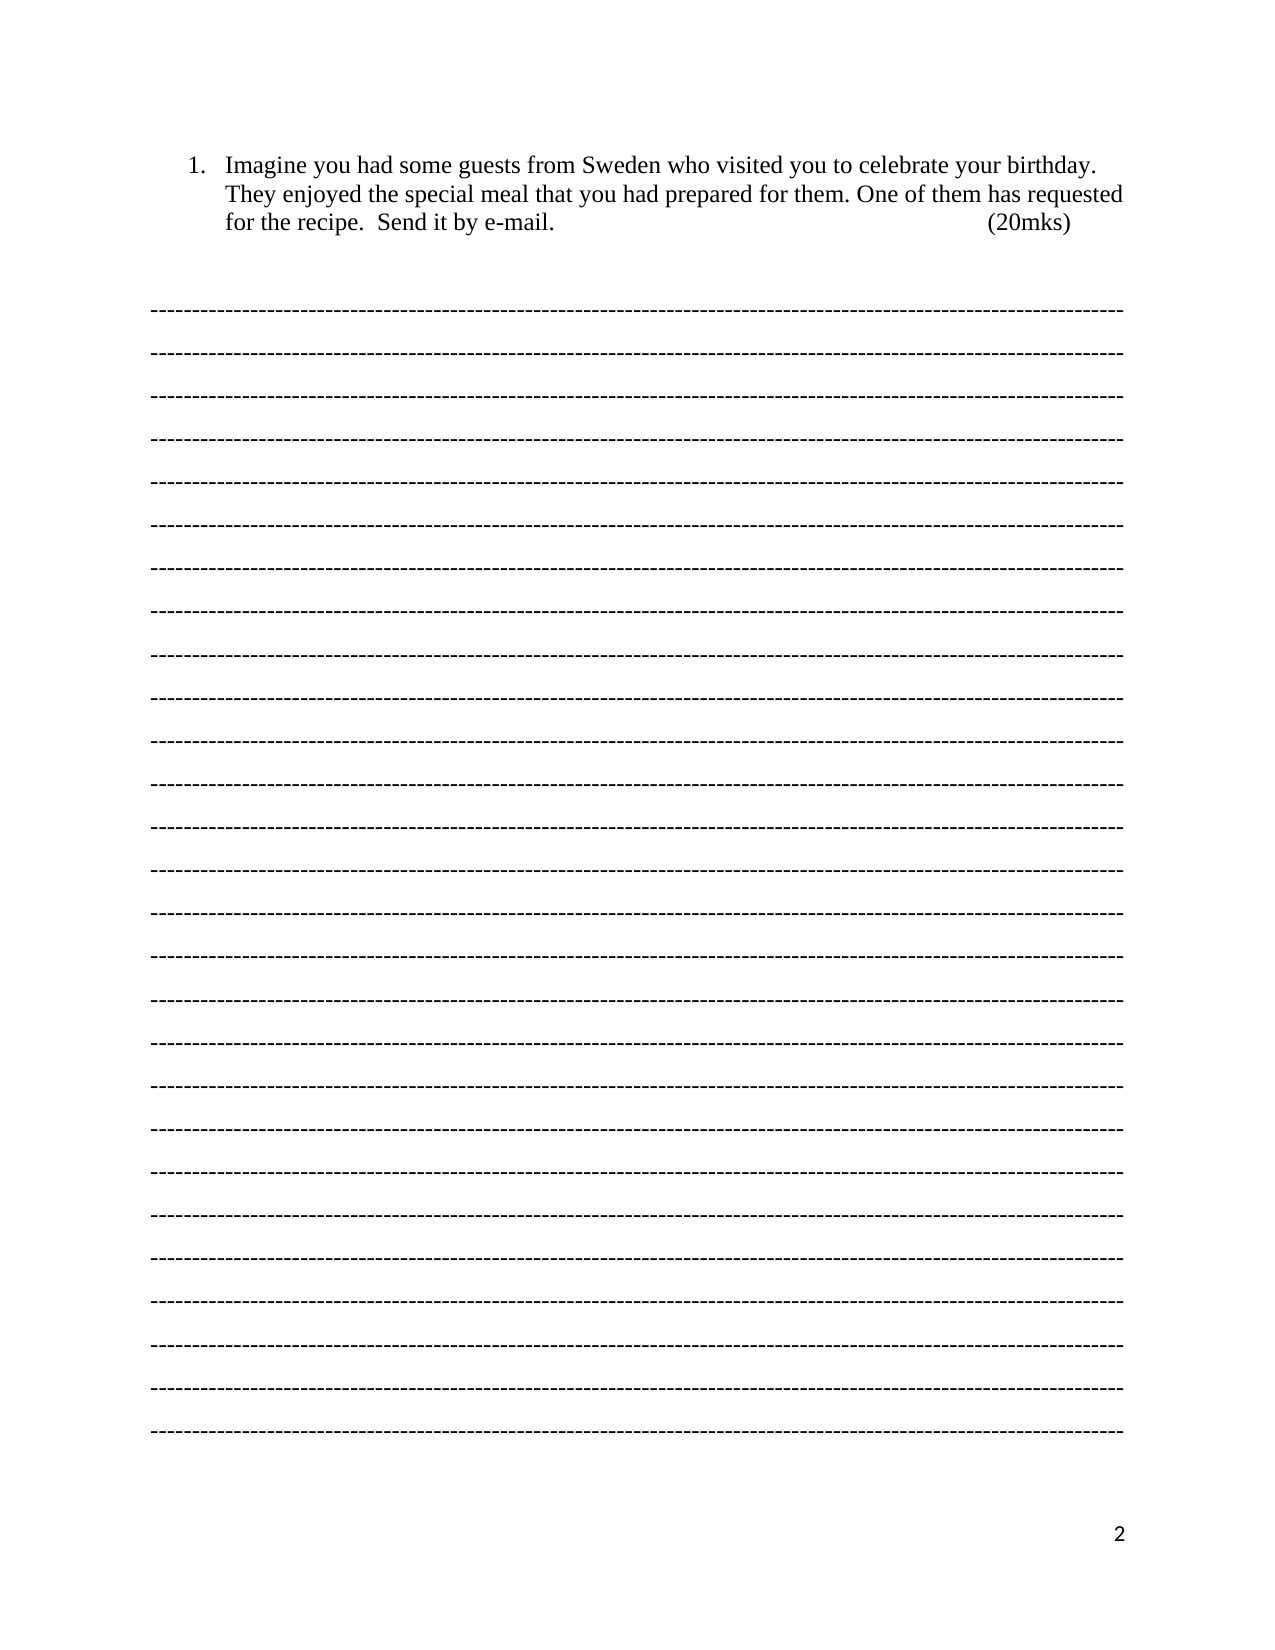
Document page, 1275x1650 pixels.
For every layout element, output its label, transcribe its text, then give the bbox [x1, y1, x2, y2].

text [150, 1070, 1125, 1444]
list Imagine you had some guests from Sweden who visited you to celebrate your birthday. They enjoyed the special meal that you had prepared for them. One of them has requested for the recipe. Send it by e-mail. (20mks) [187, 150, 1125, 236]
